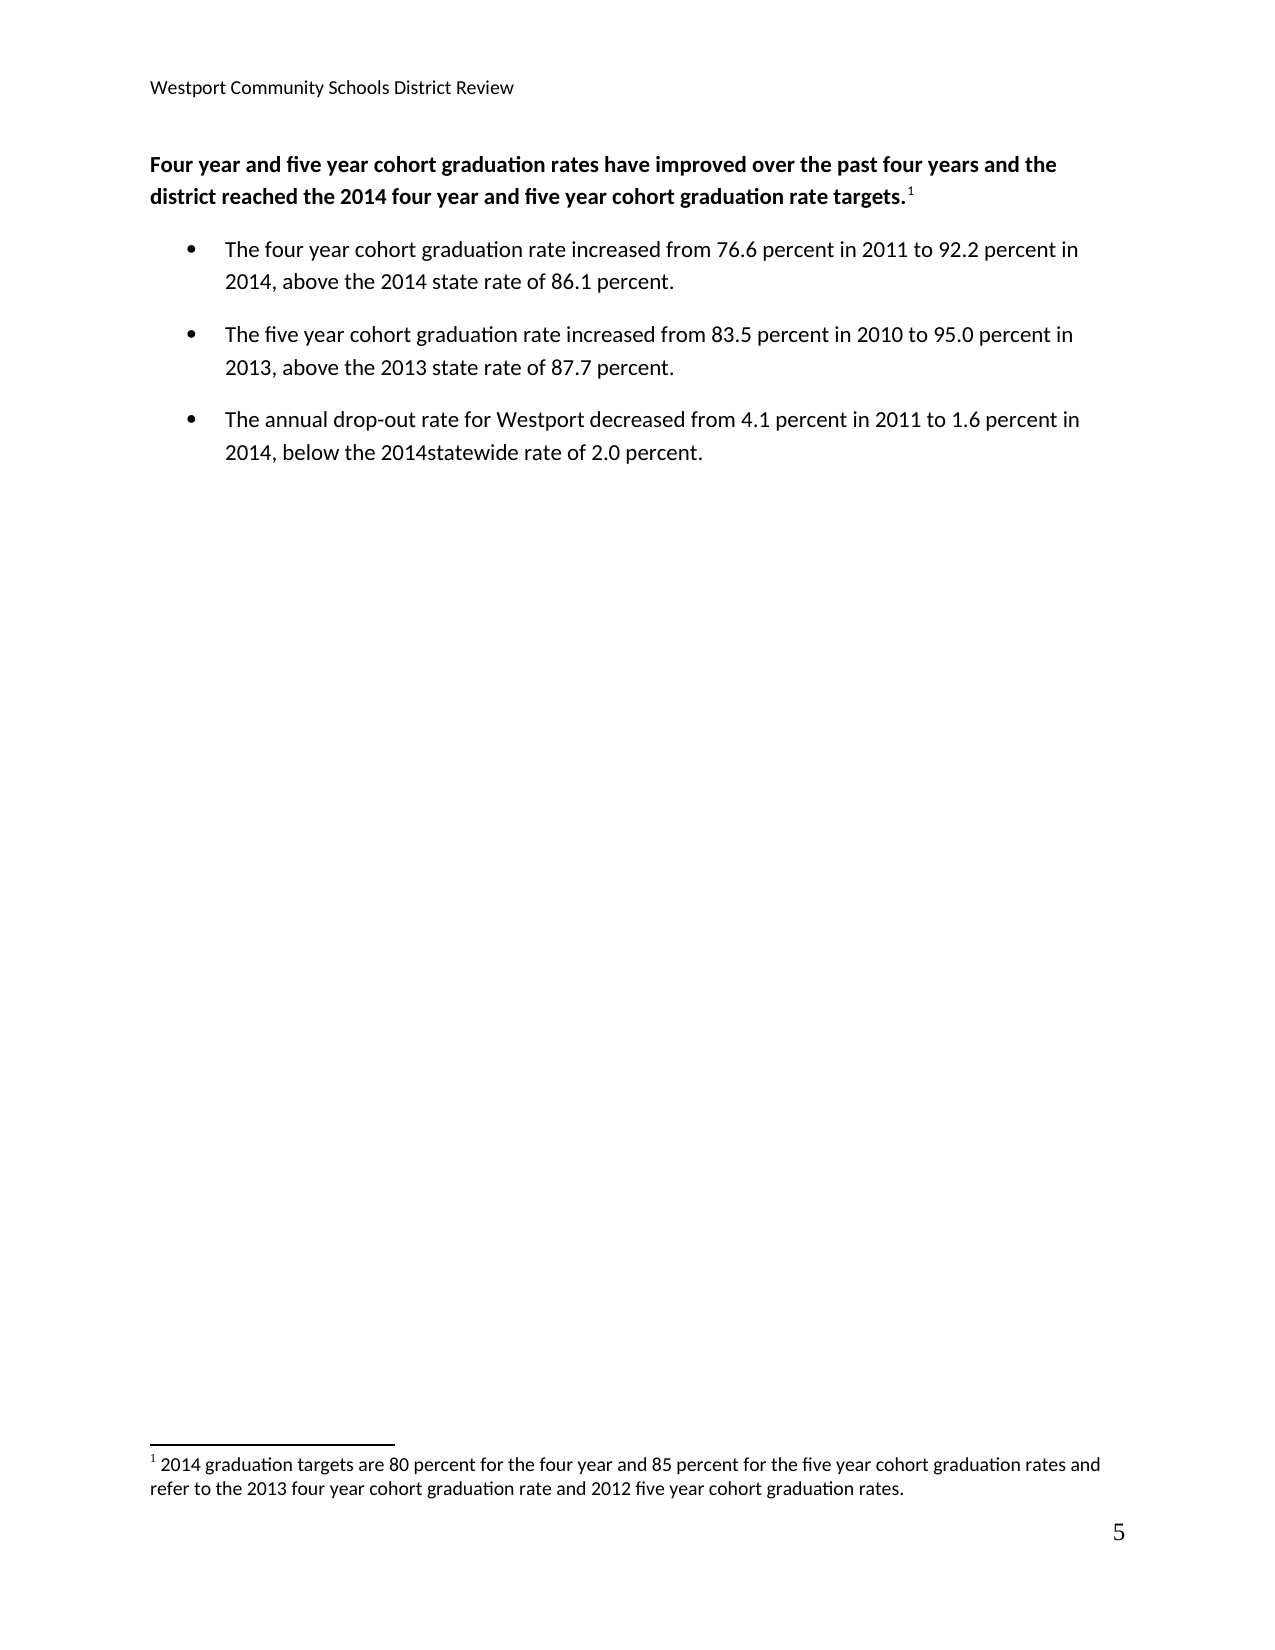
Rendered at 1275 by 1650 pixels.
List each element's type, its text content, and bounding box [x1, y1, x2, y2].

list The annual drop-out rate for Westport decreased from 4.1 percent in 2011 to 1.6 percent in 2014, below the 2014statewide rate of 2.0 percent. [187, 406, 1125, 466]
list The five year cohort graduation rate increased from 83.5 percent in 2010 to 95.0 percent in 2013, above the 2013 state rate of 87.7 percent. [187, 320, 1125, 381]
list The four year cohort graduation rate increased from 76.6 percent in 2011 to 92.2 percent in 2014, above the 2014 state rate of 86.1 percent. [187, 235, 1125, 295]
text Four year and five year cohort graduation rates have improved over the past four years and the district reached the 2014 four year and five year cohort graduation rate targets. [150, 150, 1125, 210]
